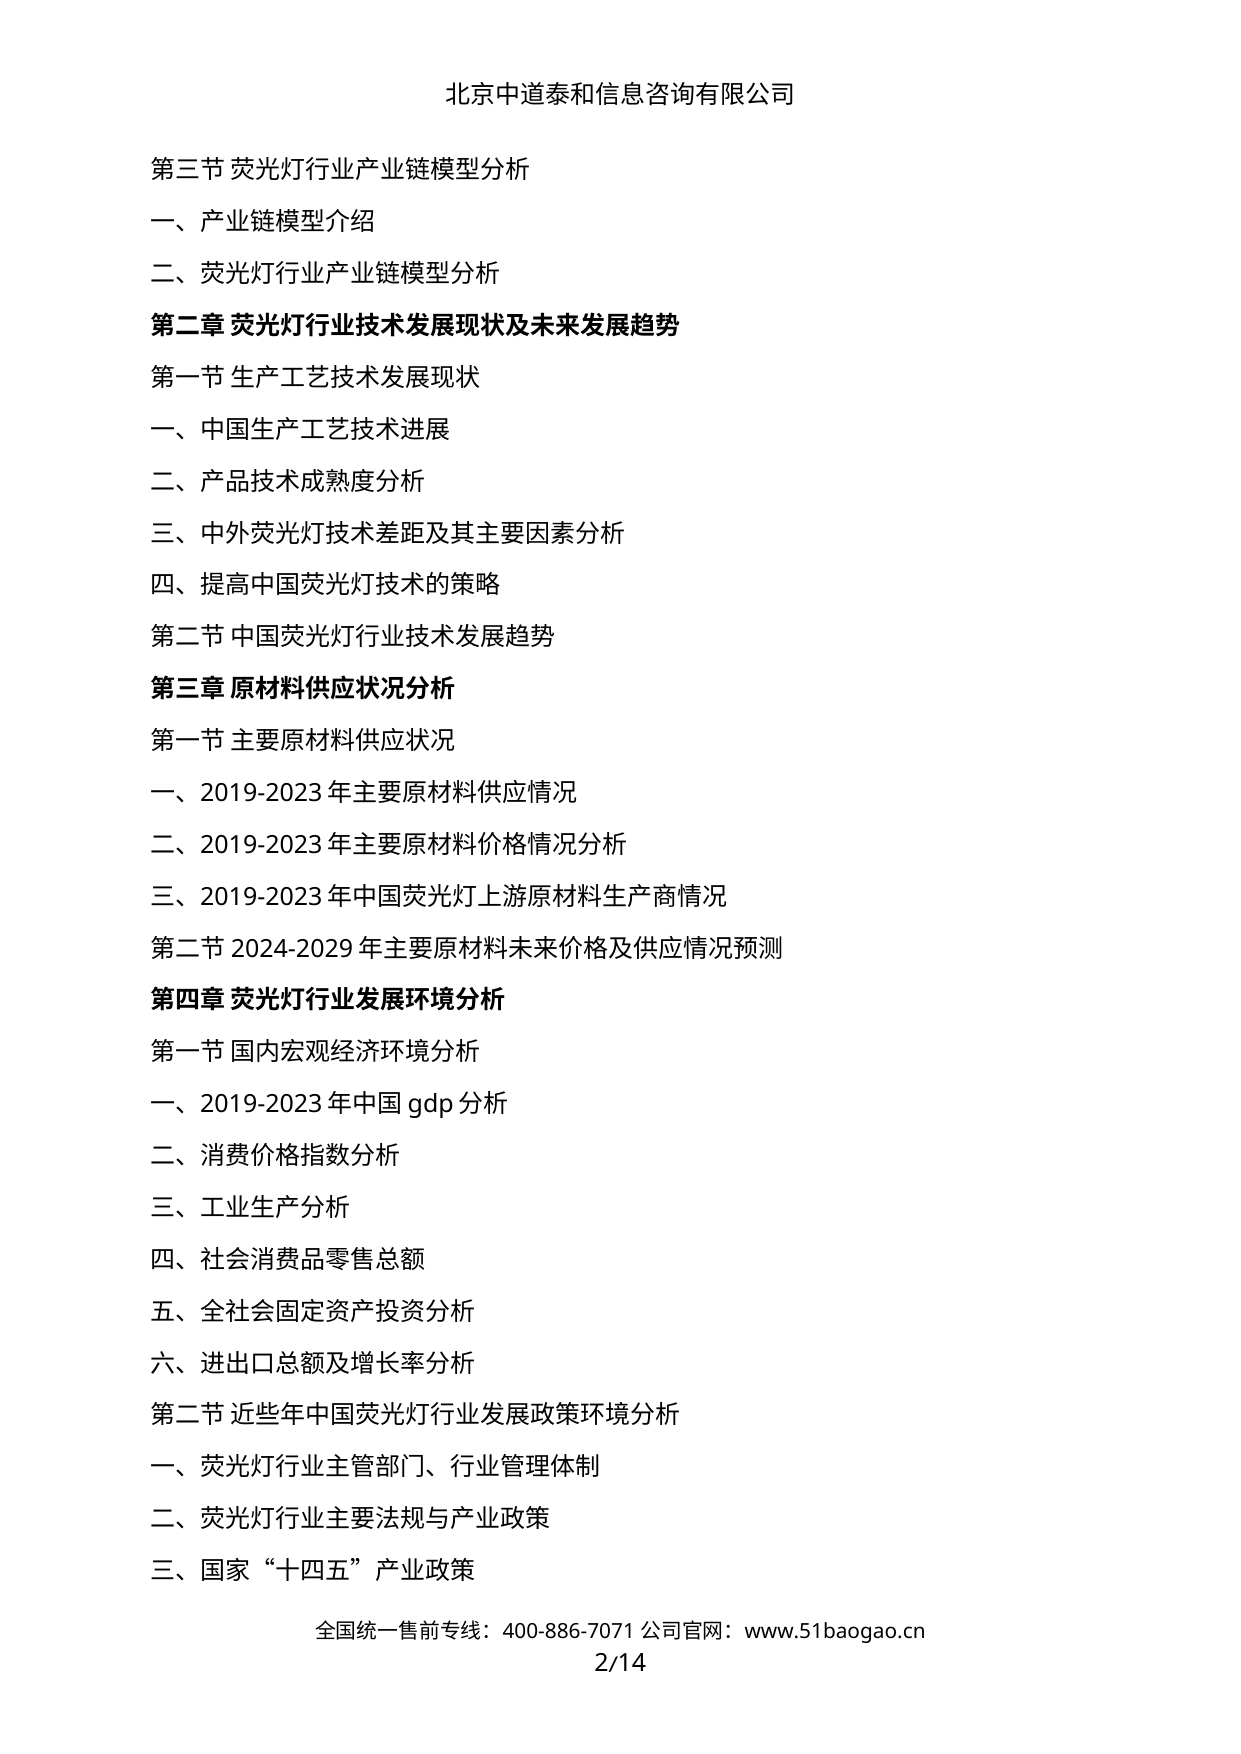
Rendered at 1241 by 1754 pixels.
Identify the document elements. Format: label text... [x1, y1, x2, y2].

text 四、提高中国荧光灯技术的策略 [150, 565, 1090, 601]
text 二、消费价格指数分析 [150, 1136, 1090, 1172]
text 一、2019-2023年主要原材料供应情况 [150, 772, 1090, 809]
text 一、荧光灯行业主管部门、行业管理体制 [150, 1447, 1090, 1483]
text 五、全社会固定资产投资分析 [150, 1291, 1090, 1327]
text 二、荧光灯行业产业链模型分析 [150, 254, 1090, 290]
text 六、进出口总额及增长率分析 [150, 1343, 1090, 1379]
text 二、荧光灯行业主要法规与产业政策 [150, 1499, 1090, 1535]
text 第三章 原材料供应状况分析 [150, 669, 1090, 705]
text 第一节 主要原材料供应状况 [150, 721, 1090, 757]
text 第三节 荧光灯行业产业链模型分析 [150, 150, 1090, 186]
text 一、产业链模型介绍 [150, 202, 1090, 238]
text 二、2019-2023年主要原材料价格情况分析 [150, 824, 1090, 861]
text 三、2019-2023年中国荧光灯上游原材料生产商情况 [150, 876, 1090, 912]
text 三、中外荧光灯技术差距及其主要因素分析 [150, 513, 1090, 549]
text 第二节 近些年中国荧光灯行业发展政策环境分析 [150, 1395, 1090, 1431]
text 一、中国生产工艺技术进展 [150, 409, 1090, 446]
text 第二章 荧光灯行业技术发展现状及未来发展趋势 [150, 306, 1090, 342]
text 三、工业生产分析 [150, 1187, 1090, 1224]
text 第四章 荧光灯行业发展环境分析 [150, 980, 1090, 1016]
text 四、社会消费品零售总额 [150, 1239, 1090, 1276]
text 第二节 2024-2029年主要原材料未来价格及供应情况预测 [150, 928, 1090, 964]
text 第一节 国内宏观经济环境分析 [150, 1032, 1090, 1068]
text 三、国家“十四五”产业政策 [150, 1551, 1090, 1587]
text 一、2019-2023年中国gdp分析 [150, 1084, 1090, 1120]
text 第二节 中国荧光灯行业技术发展趋势 [150, 617, 1090, 653]
text 第一节 生产工艺技术发展现状 [150, 357, 1090, 394]
text 二、产品技术成熟度分析 [150, 461, 1090, 497]
